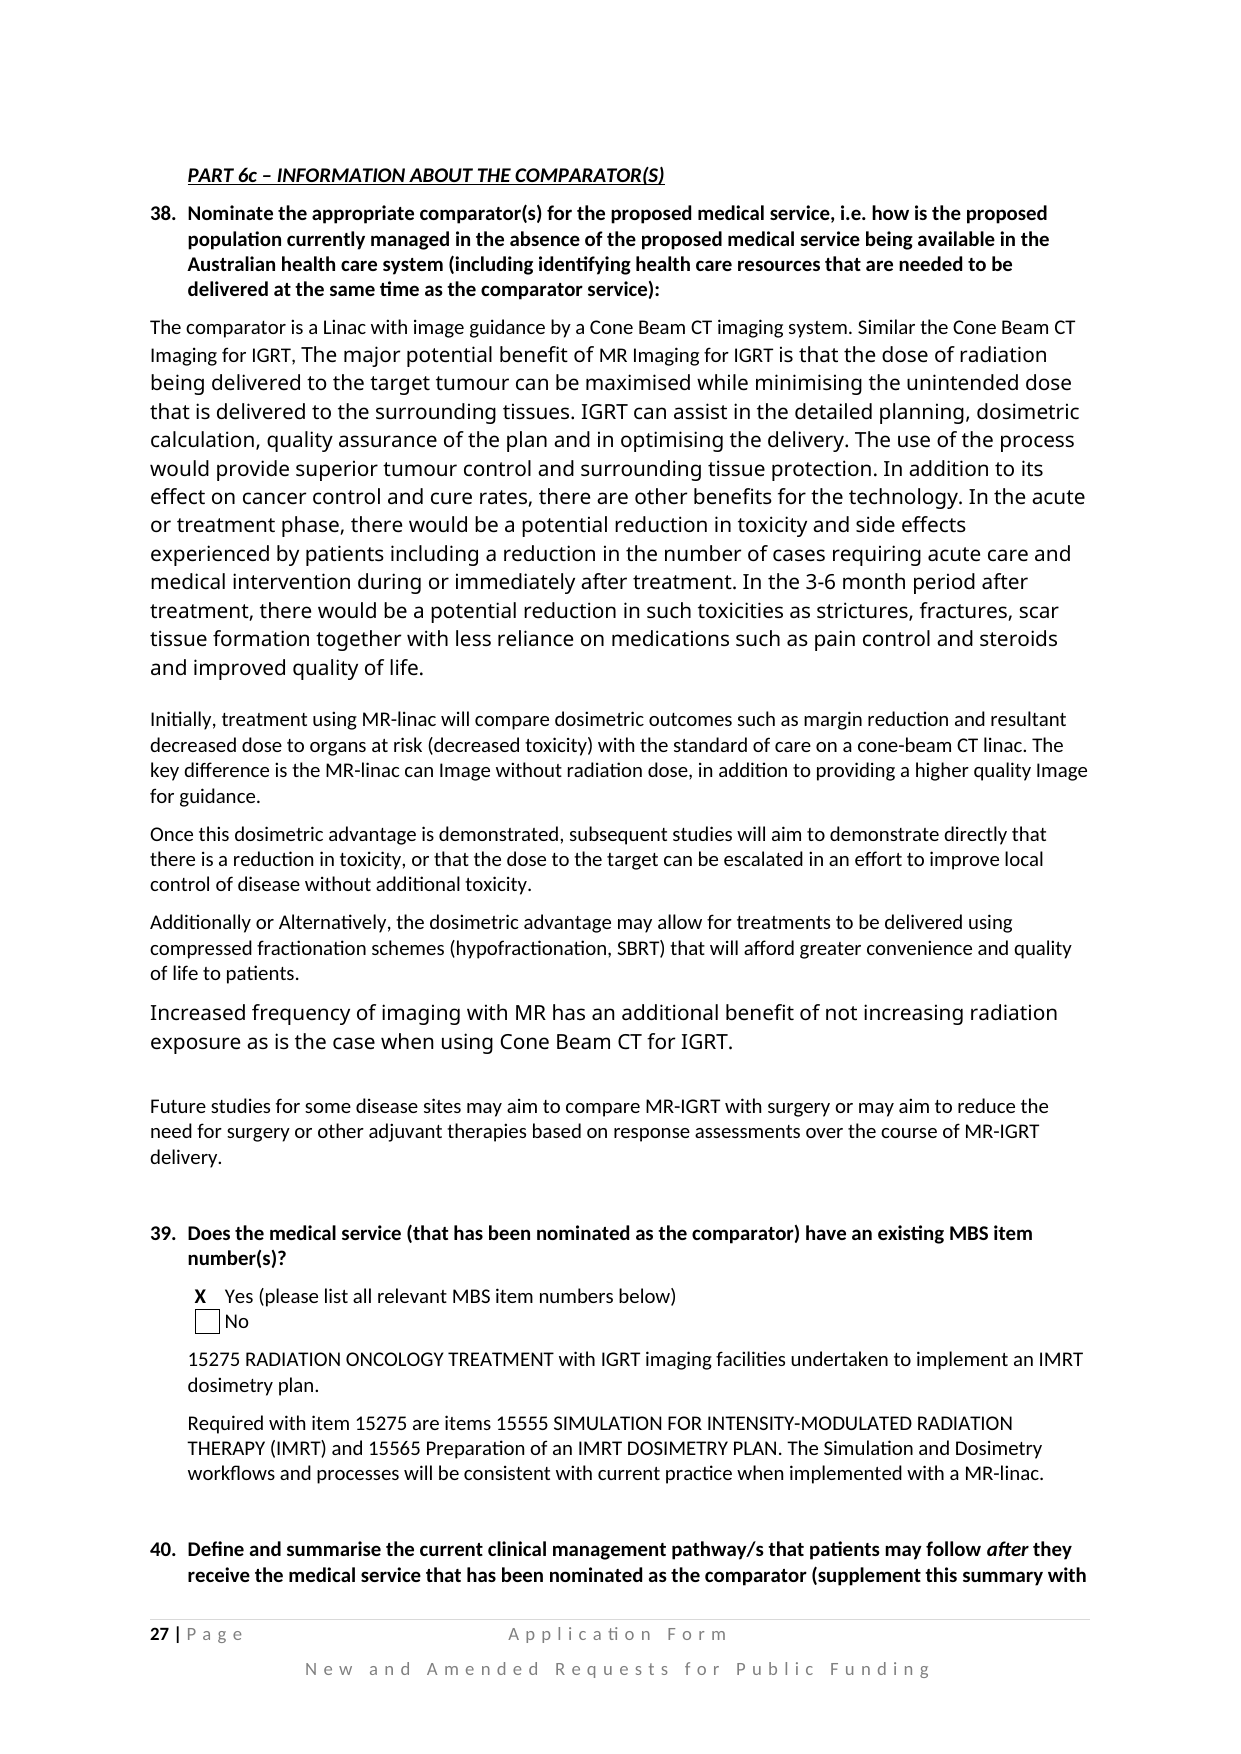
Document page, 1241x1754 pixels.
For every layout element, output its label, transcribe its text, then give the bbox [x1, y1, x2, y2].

text Initially, treatment using MR-linac will compare dosimetric outcomes such as margin reduction and resultant decreased dose to organs at risk (decreased toxicity) with the standard of care on a cone-beam CT linac. The key difference is the MR-linac can Image without radiation dose, in addition to providing a higher quality Image for guidance. [150, 707, 1090, 808]
text Future studies for some disease sites may aim to compare MR-IGRT with surgery or may aim to reduce the need for surgery or other adjuvant therapies based on response assessments over the course of MR-IGRT delivery. [150, 1093, 1090, 1169]
text The comparator is a Linac with image guidance by a Cone Beam CT imaging system. Similar the Cone Beam CT Imaging for IGRT, The major potential benefit of MR Imaging for IGRT is that the dose of radiation being delivered to the target tumour can be maximised while minimising the unintended dose that is delivered to the surrounding tissues. IGRT can assist in the detailed planning, dosimetric calculation, quality assurance of the plan and in optimising the delivery. The use of the process would provide superior tumour control and surrounding tissue protection. In addition to its effect on cancer control and cure rates, there are other benefits for the technology. In the acute or treatment phase, there would be a potential reduction in toxicity and side effects experienced by patients including a reduction in the number of cases requiring acute care and medical intervention during or immediately after treatment. In the 3-6 month period after treatment, there would be a potential reduction in such toxicities as strictures, fractures, scar tissue formation together with less reliance on medications such as pain control and steroids and improved quality of life. [150, 314, 1090, 681]
text Once this dosimetric advantage is demonstrated, subsequent studies will aim to demonstrate directly that there is a reduction in toxicity, or that the dose to the target can be escalated in an effort to improve local control of disease without additional toxicity. [150, 821, 1090, 897]
text Additionally or Alternatively, the dosimetric advantage may allow for treatments to be delivered using compressed fractionation schemes (hypofractionation, SBRT) that will afford greater convenience and quality of life to patients. [150, 909, 1090, 986]
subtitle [150, 1536, 1090, 1587]
subtitle Does the medical service (that has been nominated as the comparator) have an existing MBS item number(s)? [150, 1220, 1090, 1271]
subtitle PART 6c – INFORMATION ABOUT THE COMPARATOR(S) [187, 162, 1090, 188]
subtitle Nominate the appropriate comparator(s) for the proposed medical service, i.e. how is the proposed population currently managed in the absence of the proposed medical service being available in the Australian health care system (including identifying health care resources that are needed to be delivered at the same time as the comparator service): [150, 200, 1090, 302]
text No [194, 1308, 1090, 1334]
text Increased frequency of imaging with MR has an additional benefit of not increasing radiation exposure as is the case when using Cone Beam CT for IGRT. [150, 998, 1090, 1055]
text Required with item 15275 are items 15555 SIMULATION FOR INTENSITY-MODULATED RADIATION THERAPY (IMRT) and 15565 Preparation of an IMRT DOSIMETRY PLAN. The Simulation and Dosimetry workflows and processes will be consistent with current practice when implemented with a MR-linac. [187, 1410, 1090, 1486]
text 15275 RADIATION ONCOLOGY TREATMENT with IGRT imaging facilities undertaken to implement an IMRT dosimetry plan. [187, 1346, 1090, 1397]
text X Yes (please list all relevant MBS item numbers below) [194, 1283, 1090, 1308]
